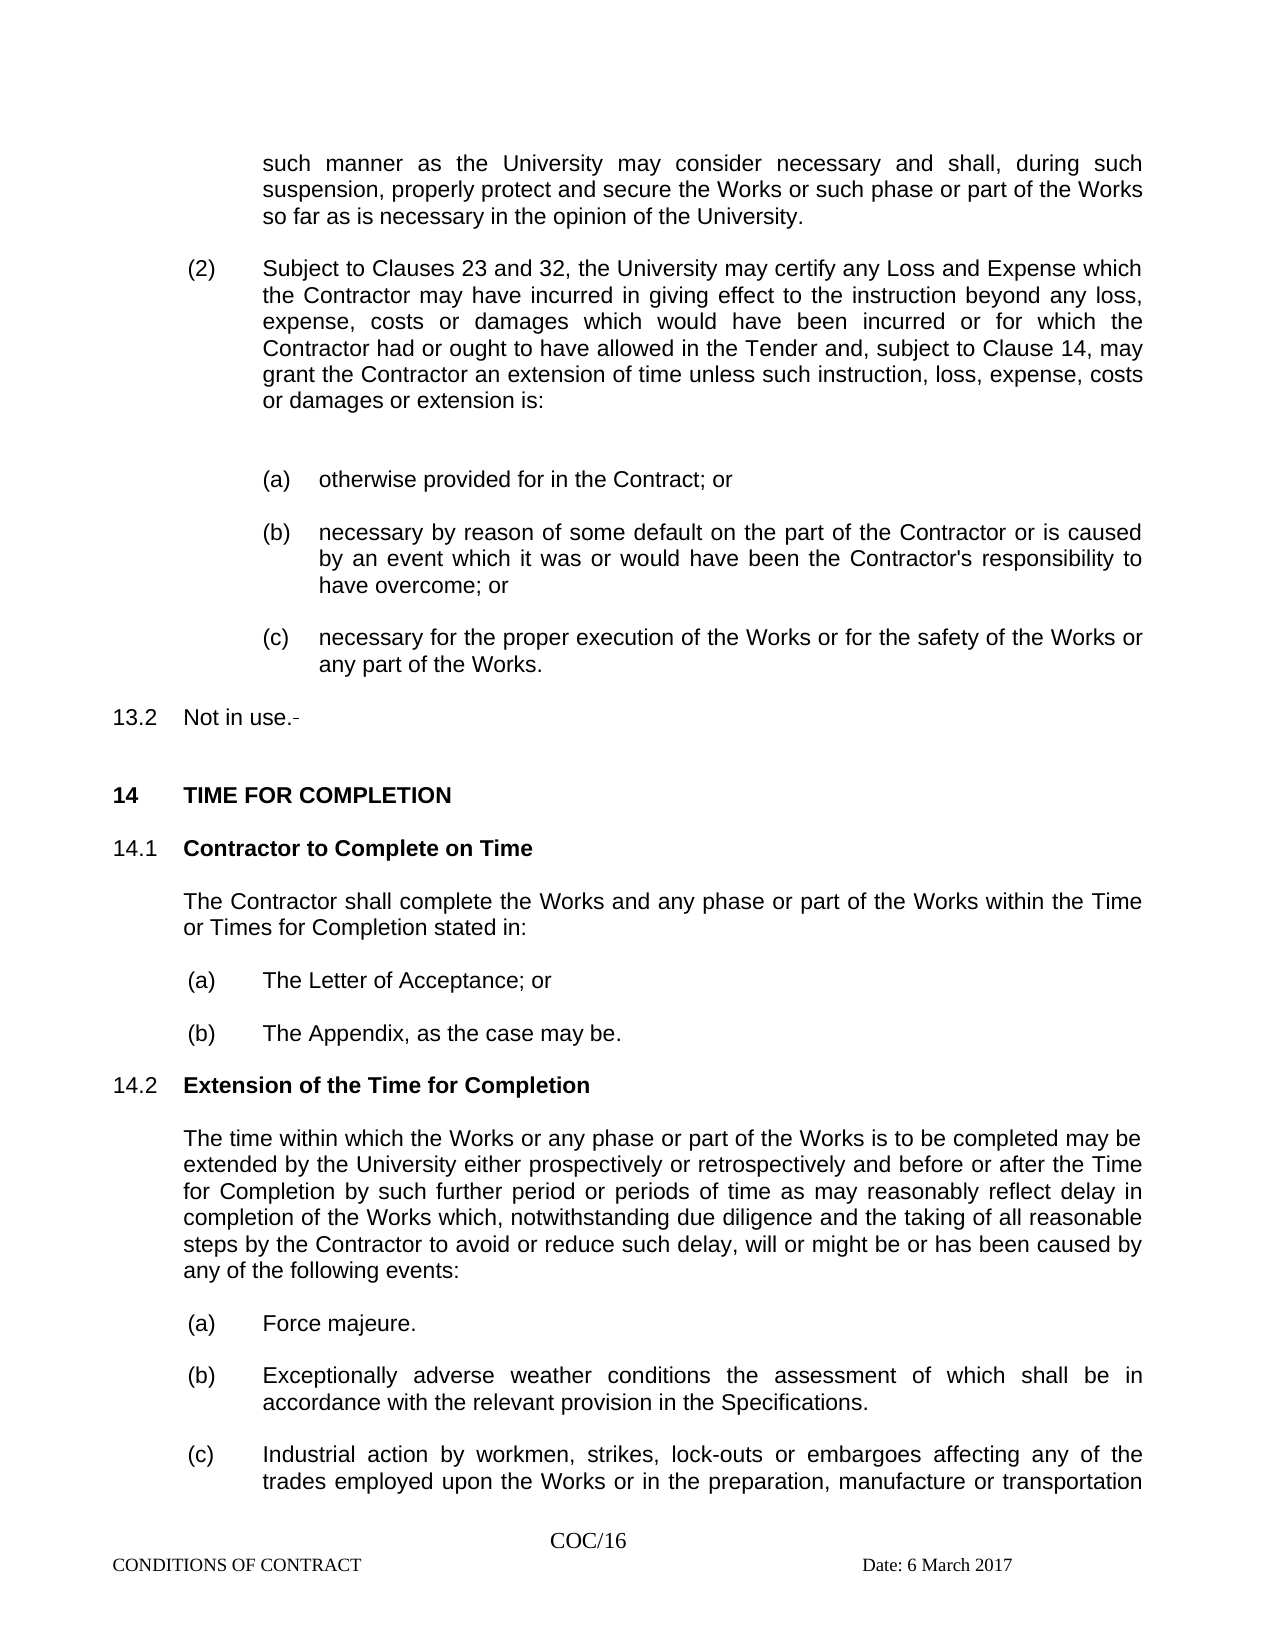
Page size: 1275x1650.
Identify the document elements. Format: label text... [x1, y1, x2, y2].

text The Contractor shall complete the Works and any phase or part of the Works within the Time or Times for Completion stated in: [183, 888, 1144, 941]
list (b) The Appendix, as the case may be. [112, 1020, 1144, 1046]
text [187, 150, 1144, 229]
text 14.1 Contractor to Complete on Time [113, 835, 1144, 862]
text (a) Force majeure. [187, 1309, 1144, 1336]
text The time within which the Works or any phase or part of the Works is to be completed may be extended by the University either prospectively or retrospectively and before or after the Time for Completion by such further period or periods of time as may reasonably reflect delay in completion of the Works which, notwithstanding due diligence and the taking of all reasonable steps by the Contractor to avoid or reduce such delay, will or might be or has been caused by any of the following events: [183, 1125, 1144, 1283]
text (a) otherwise provided for in the Contract; or [262, 466, 1144, 493]
text 14 TIME FOR COMPLETION [113, 782, 1144, 809]
text 14.2 Extension of the Time for Completion [113, 1072, 1144, 1099]
text (b) necessary by reason of some default on the part of the Contractor or is caused by an event which it was or would have been the Contractor's responsibility to have overcome; or [262, 519, 1144, 598]
text (b) Exceptionally adverse weather conditions the assessment of which shall be in accordance with the relevant provision in the Specifications. [187, 1362, 1144, 1415]
text 13.2 Not in use. [112, 703, 1144, 730]
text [187, 1441, 1144, 1494]
text (a) The Letter of Acceptance; or [187, 967, 1144, 993]
text (c) necessary for the proper execution of the Works or for the safety of the Works or any part of the Works. [262, 624, 1144, 677]
text (2) Subject to Clauses 23 and 32, the University may certify any Loss and Expense which the Contractor may have incurred in giving effect to the instruction beyond any loss, expense, costs or damages which would have been incurred or for which the Contractor had or ought to have allowed in the Tender and, subject to Clause 14, may grant the Contractor an extension of time unless such instruction, loss, expense, costs or damages or extension is: [187, 255, 1144, 413]
